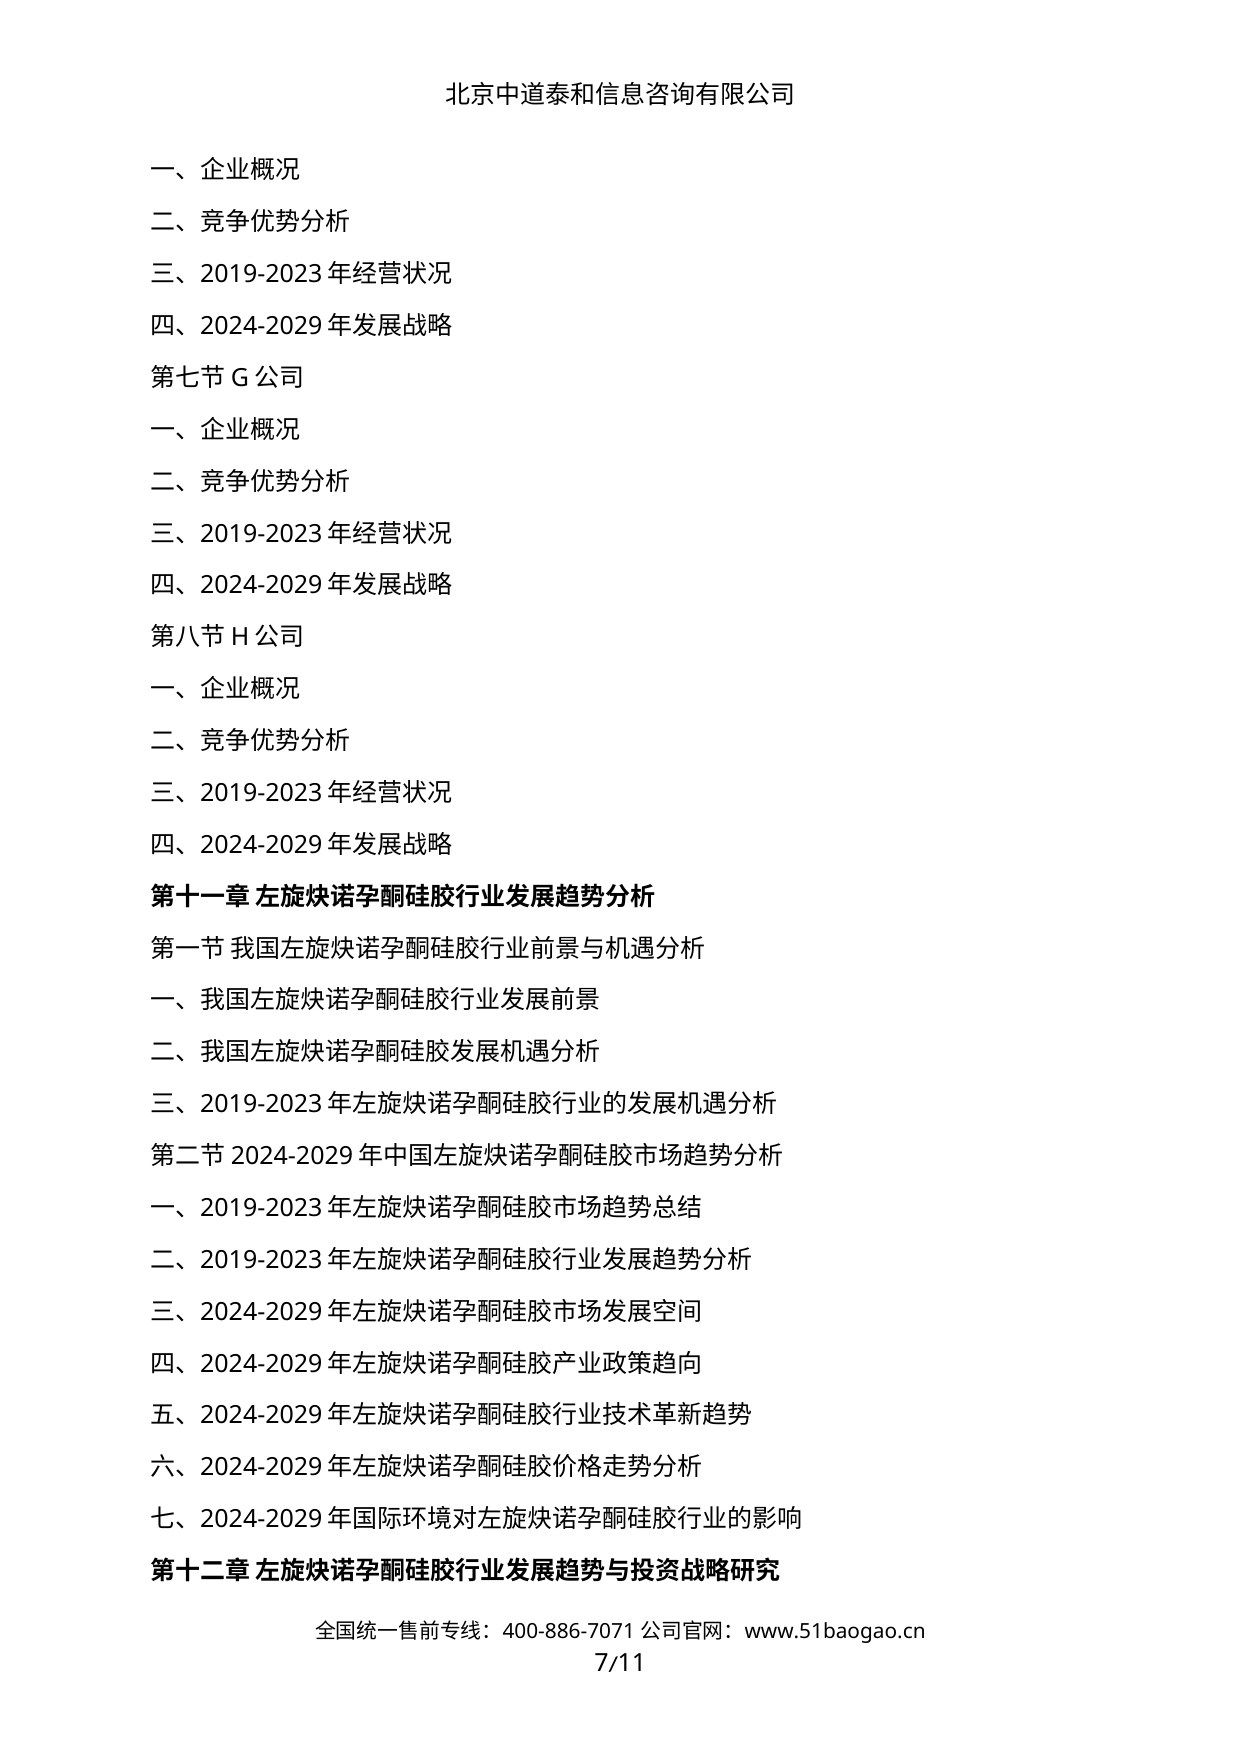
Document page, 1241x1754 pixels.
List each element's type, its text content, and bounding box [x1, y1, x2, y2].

text 三、2019-2023年经营状况 [150, 254, 1090, 290]
text 三、2024-2029年左旋炔诺孕酮硅胶市场发展空间 [150, 1291, 1090, 1327]
text 一、企业概况 [150, 150, 1090, 186]
text 第十一章 左旋炔诺孕酮硅胶行业发展趋势分析 [150, 876, 1090, 912]
text 二、竞争优势分析 [150, 461, 1090, 497]
text 四、2024-2029年发展战略 [150, 306, 1090, 342]
text 第八节 H公司 [150, 617, 1090, 653]
text 三、2019-2023年经营状况 [150, 513, 1090, 549]
text 二、竞争优势分析 [150, 721, 1090, 757]
text 第一节 我国左旋炔诺孕酮硅胶行业前景与机遇分析 [150, 928, 1090, 964]
text 四、2024-2029年发展战略 [150, 565, 1090, 601]
text 一、企业概况 [150, 409, 1090, 446]
text 一、我国左旋炔诺孕酮硅胶行业发展前景 [150, 980, 1090, 1016]
text 五、2024-2029年左旋炔诺孕酮硅胶行业技术革新趋势 [150, 1395, 1090, 1431]
text 二、我国左旋炔诺孕酮硅胶发展机遇分析 [150, 1032, 1090, 1068]
text 一、企业概况 [150, 669, 1090, 705]
text 第七节 G公司 [150, 357, 1090, 394]
text 二、2019-2023年左旋炔诺孕酮硅胶行业发展趋势分析 [150, 1239, 1090, 1276]
text 第二节 2024-2029年中国左旋炔诺孕酮硅胶市场趋势分析 [150, 1136, 1090, 1172]
text 四、2024-2029年发展战略 [150, 824, 1090, 861]
text 二、竞争优势分析 [150, 202, 1090, 238]
text 三、2019-2023年左旋炔诺孕酮硅胶行业的发展机遇分析 [150, 1084, 1090, 1120]
text 一、2019-2023年左旋炔诺孕酮硅胶市场趋势总结 [150, 1187, 1090, 1224]
text 四、2024-2029年左旋炔诺孕酮硅胶产业政策趋向 [150, 1343, 1090, 1379]
text 七、2024-2029年国际环境对左旋炔诺孕酮硅胶行业的影响 [150, 1499, 1090, 1535]
text 三、2019-2023年经营状况 [150, 772, 1090, 809]
text 第十二章 左旋炔诺孕酮硅胶行业发展趋势与投资战略研究 [150, 1551, 1090, 1587]
text 六、2024-2029年左旋炔诺孕酮硅胶价格走势分析 [150, 1447, 1090, 1483]
